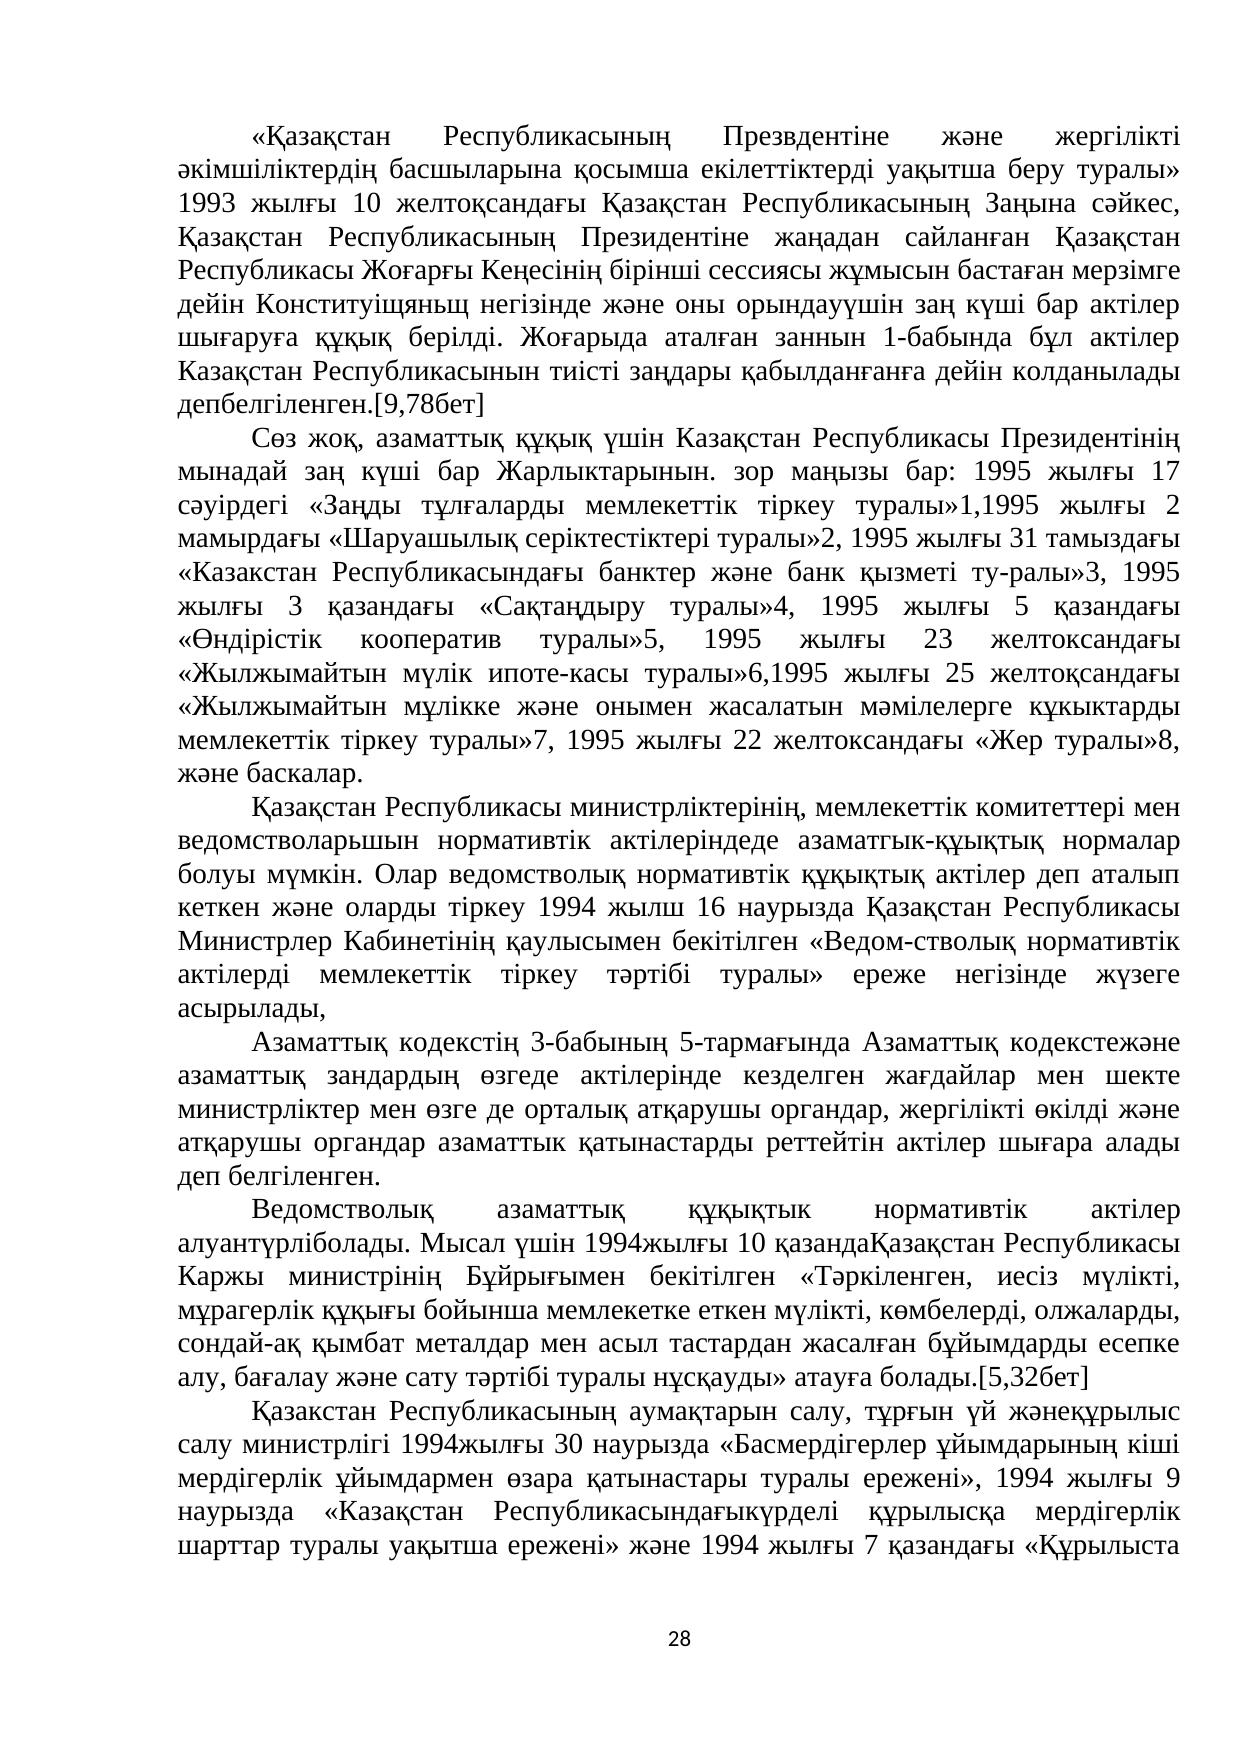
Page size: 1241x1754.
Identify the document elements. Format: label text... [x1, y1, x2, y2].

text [177, 1393, 1181, 1560]
text Ведомстволық азаматтық құқықтык нормативтік актілер алуантүрліболады. Мысал үшін 1994жылғы 10 қазандаҚазақстан Республикасы Каржы министрінің Бұйрығымен бекітілген «Тәркіленген, иесіз мүлікті, мұрагерлік құқығы бойынша мемлекетке еткен мүлікті, көмбелерді, олжаларды, сондай-ақ қымбат металдар мен асыл тастардан жасалған бұйымдарды есепке алу, бағалау және сату тәртібі туралы нұсқауды» атауға болады.[5,32бет] [177, 1191, 1181, 1393]
text Сөз жоқ, азаматтық құқық үшін Казақстан Республикасы Президентінің мынадай заң күші бар Жарлыктарынын. зор маңызы бар: 1995 жылғы 17 сәуірдегі «Заңды тұлғаларды мемлекеттік тіркеу туралы»1,1995 жылғы 2 мамырдағы «Шаруашылық серіктестіктері туралы»2, 1995 жылғы 31 тамыздағы «Казакстан Республикасындағы банктер және банк қызметі ту-ралы»3, 1995 жылғы 3 қазандағы «Сақтаңдыру туралы»4, 1995 жылғы 5 қазандағы «Өндірістік кооператив туралы»5, 1995 жылғы 23 желтоксандағы «Жылжымайтын мүлік ипоте-касы туралы»6,1995 жылғы 25 желтоқсандағы «Жылжымайтын мұлікке және онымен жасалатын мәмілелерге кұкыктарды мемлекеттік тіркеу туралы»7, 1995 жылғы 22 желтоксандағы «Жер туралы»8, және баскалар. [177, 420, 1181, 789]
text Қазақстан Республикасы министрліктерінің, мемлекеттік комитеттері мен ведомстволарьшын нормативтік актілеріндеде азаматгык-құықтық нормалар болуы мүмкін. Олар ведомстволық нормативтік құқықтық актілер деп аталып кеткен және оларды тіркеу 1994 жылш 16 наурызда Қазақстан Республикасы Министрлер Кабинетінің қаулысымен бекітілген «Ведом-стволық нормативтік актілерді мемлекеттік тіркеу тәртібі туралы» ереже негізінде жүзеге асырылады, [177, 789, 1181, 1024]
text Азаматтық кодекстің 3-бабының 5-тармағында Азаматтық кодекстежәне азаматтық зандардың өзгеде актілерінде кезделген жағдайлар мен шекте министрліктер мен өзге де орталық атқарушы органдар, жергілікті өкілді және атқарушы органдар азаматтык қатынастарды реттейтін актілер шығара алады деп белгіленген. [177, 1024, 1181, 1191]
text «Қазақстан Республикасының Презвдентіне және жергілікті әкімшіліктердің басшыларына қосымша екілеттіктерді уақытша беру туралы» 1993 жылғы 10 желтоқсандағы Қазақстан Республикасының Заңына сәйкес, Қазақстан Республикасының Президентіне жаңадан сайланған Қазақстан Республикасы Жоғарғы Кеңесінің бірінші сессиясы жұмысын бастаған мерзімге дейін Конституіщяньщ негізінде және оны орындауүшін заң күші бар актілер шығаруға құқық берілді. Жоғарыда аталған заннын 1-бабында бұл актілер Казақстан Республикасынын тиісті заңдары қабылданғанға дейін колданылады депбелгіленген.[9,78бет] [177, 118, 1181, 420]
